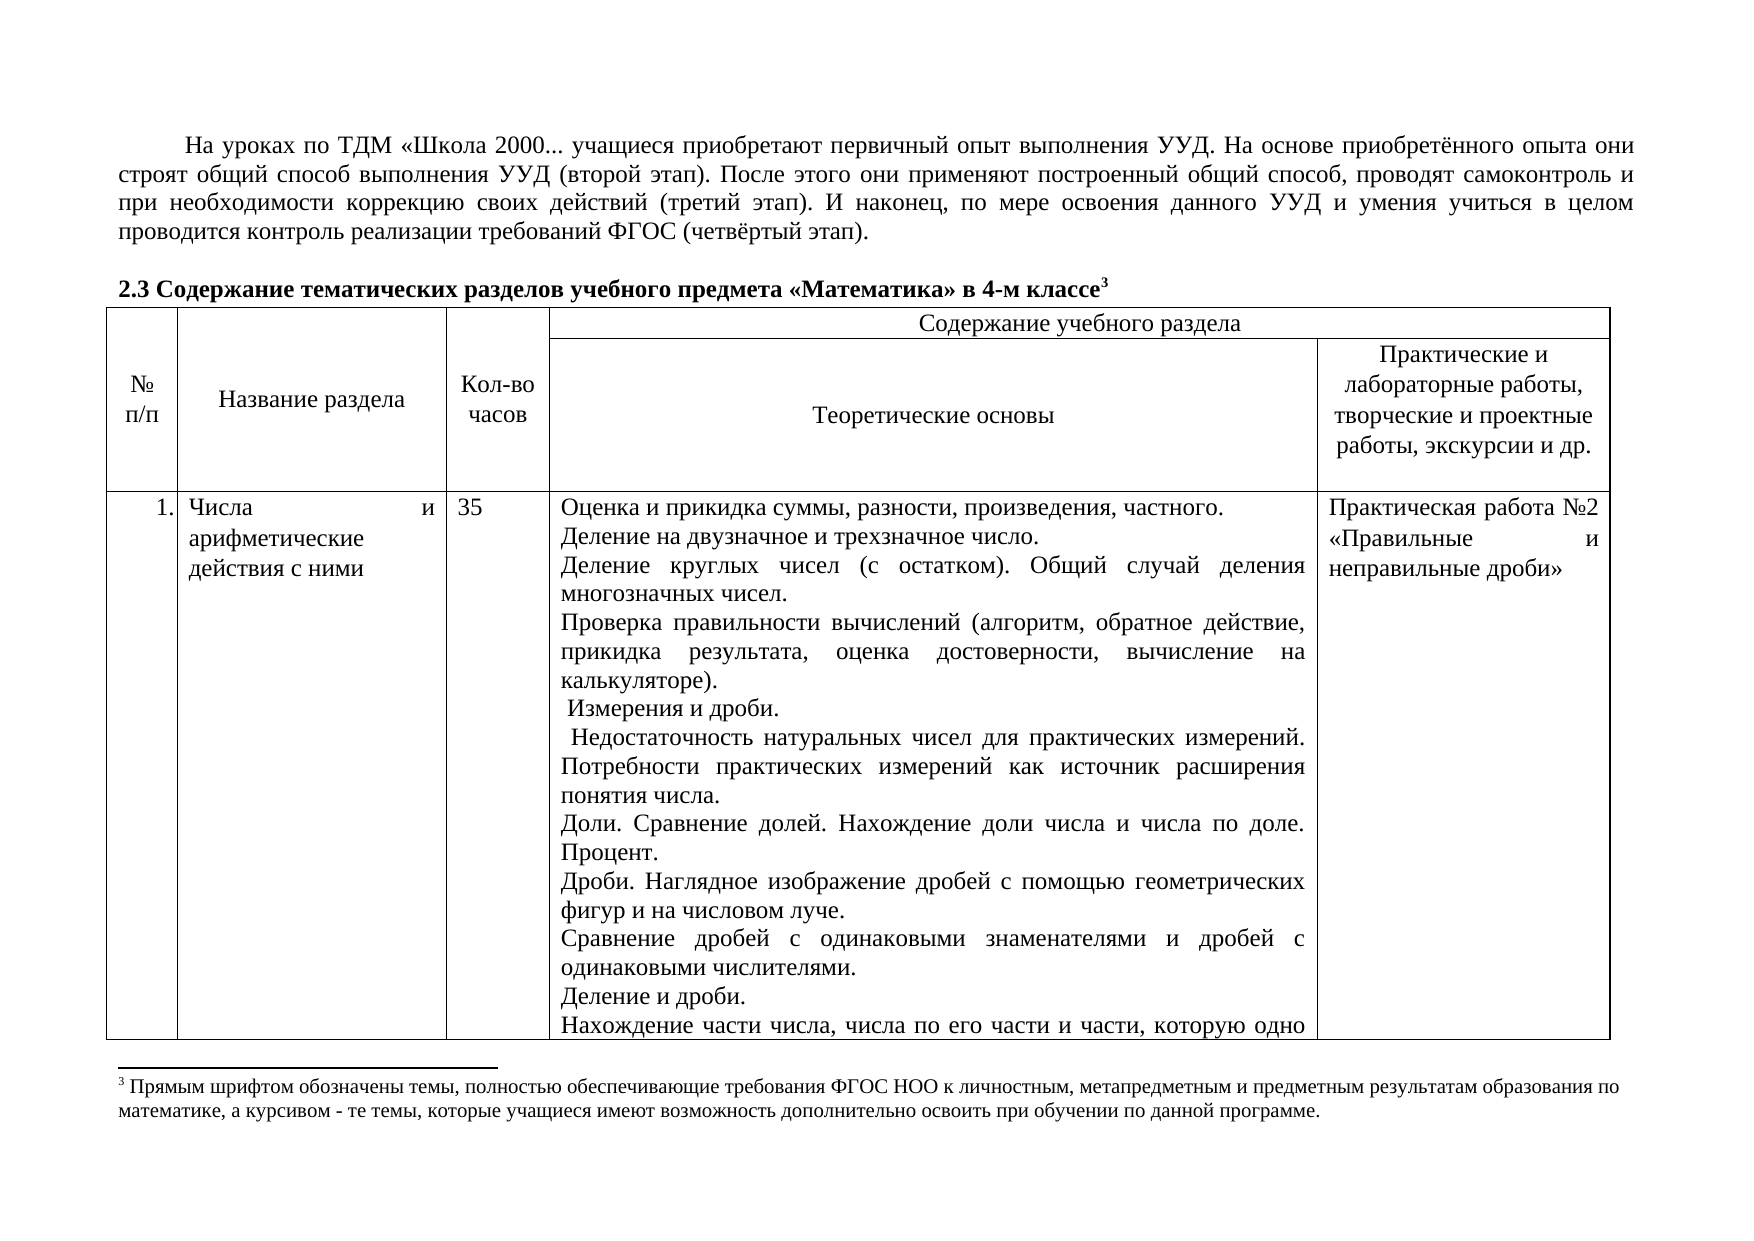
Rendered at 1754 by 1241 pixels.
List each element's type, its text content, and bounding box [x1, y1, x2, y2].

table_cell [178, 492, 446, 1038]
table_header Содержание учебного раздела [550, 308, 1609, 338]
text На уроках по ТДМ «Школа 2000... учащиеся приобретают первичный опыт выполнения УУД. На основе приобретённого опыта они строят общий способ выполнения УУД (второй этап). После этого они применяют построенный общий способ, проводят самоконтроль и при необходимости коррекцию своих действий (третий этап). И наконец, по мере освоения данного УУД и умения учиться в целом проводится контроль реализации требований ФГОС (четвёртый этап). [118, 130, 1636, 245]
text 2.3 Содержание тематических разделов учебного предмета «Математика» в 4-м классе [118, 274, 1636, 302]
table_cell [1318, 492, 1609, 1038]
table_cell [550, 492, 1317, 1038]
table_header № п/п [107, 308, 177, 491]
table_header Название раздела [178, 308, 446, 491]
table_cell Теоретические основы [550, 339, 1317, 491]
table_cell Практические и лабораторные работы, творческие и проектные работы, экскурсии и др. [1318, 339, 1609, 491]
table_cell 35 [447, 492, 549, 1038]
table_header Кол-во часов [447, 308, 549, 491]
table_cell [107, 492, 177, 1038]
